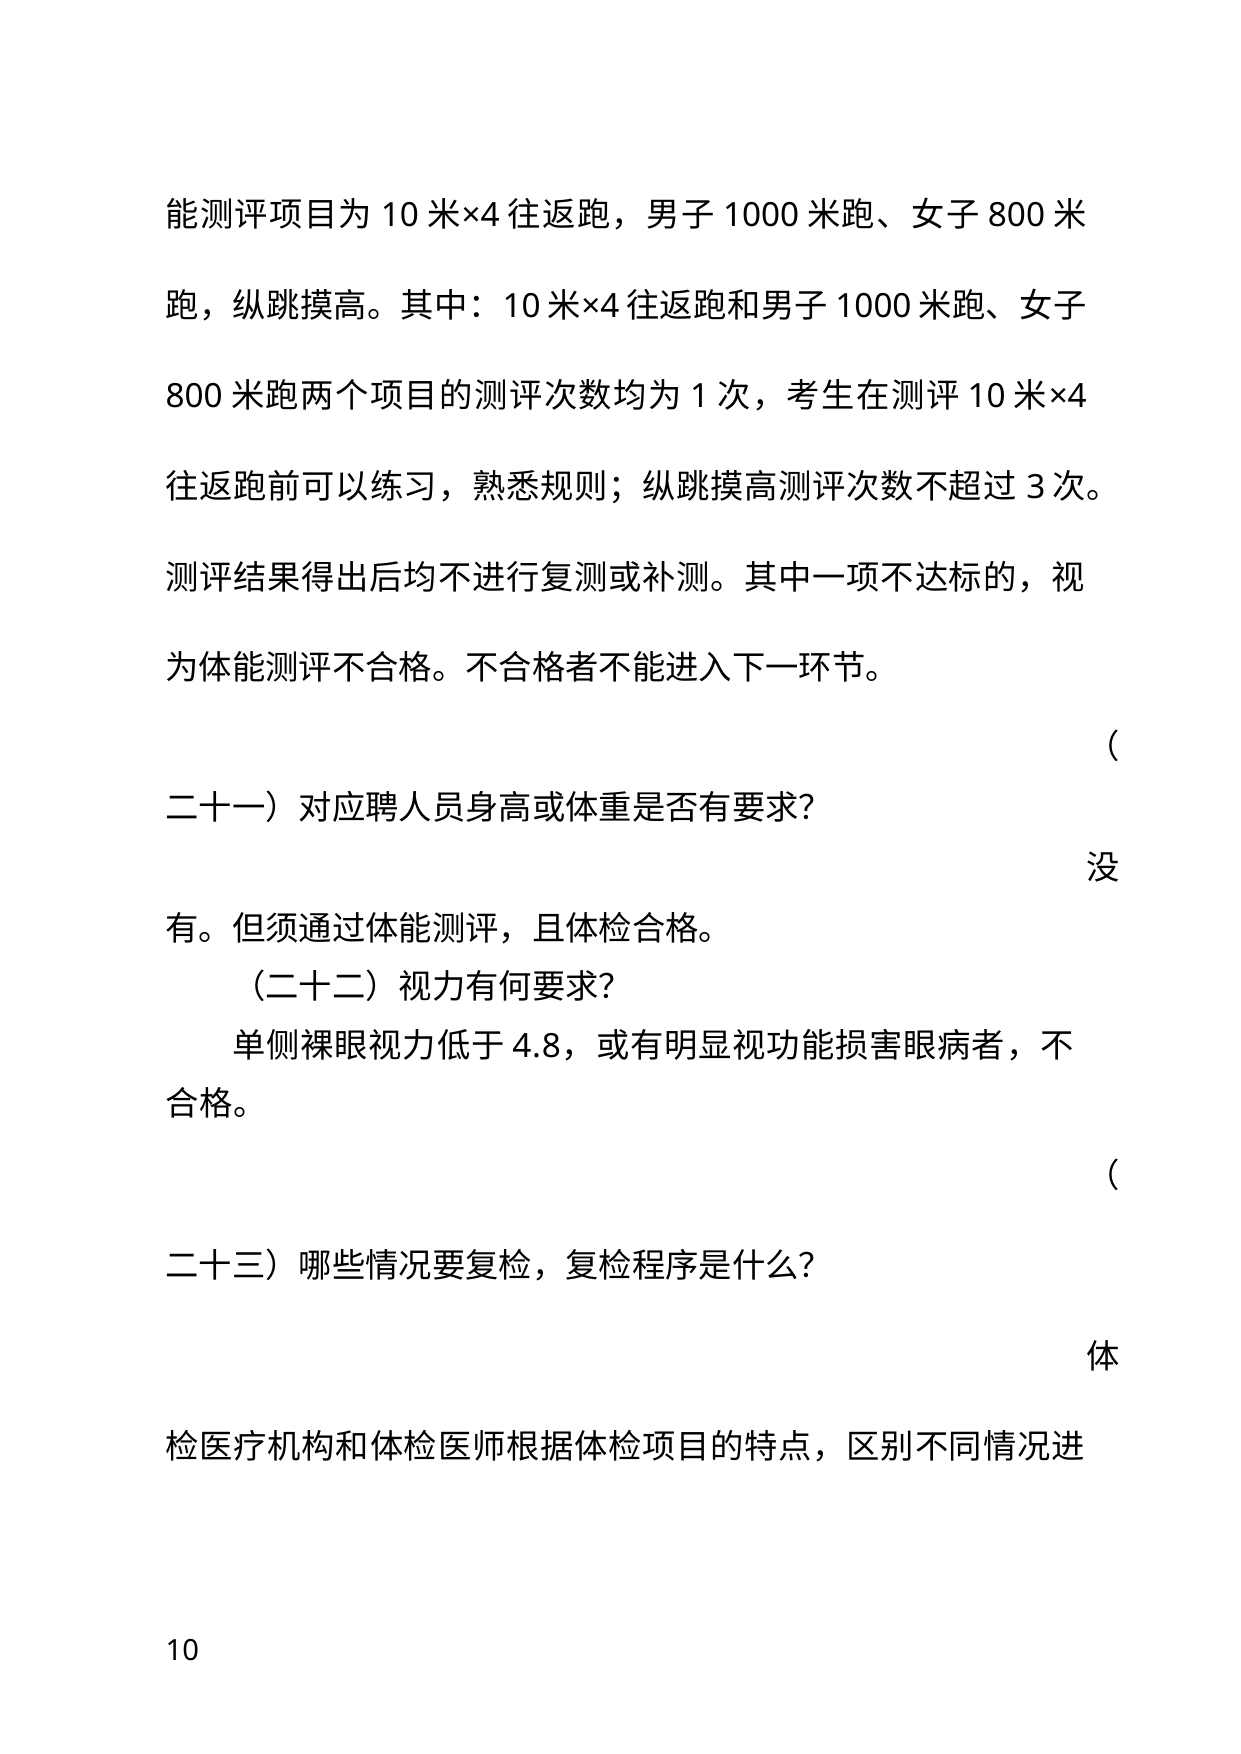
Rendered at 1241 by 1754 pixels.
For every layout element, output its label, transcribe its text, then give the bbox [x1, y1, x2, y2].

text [165, 167, 1087, 711]
text （二十二）视力有何要求？ [165, 952, 1087, 1011]
text （二十三）哪些情况要复检，复检程序是什么？ [165, 1127, 1087, 1308]
text 单侧裸眼视力低于4.8，或有明显视功能损害眼病者，不合格。 [165, 1011, 1087, 1127]
text 没有。但须通过体能测评，且体检合格。 [165, 831, 1087, 952]
text （二十一）对应聘人员身高或体重是否有要求？ [165, 711, 1087, 831]
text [165, 1308, 1087, 1490]
